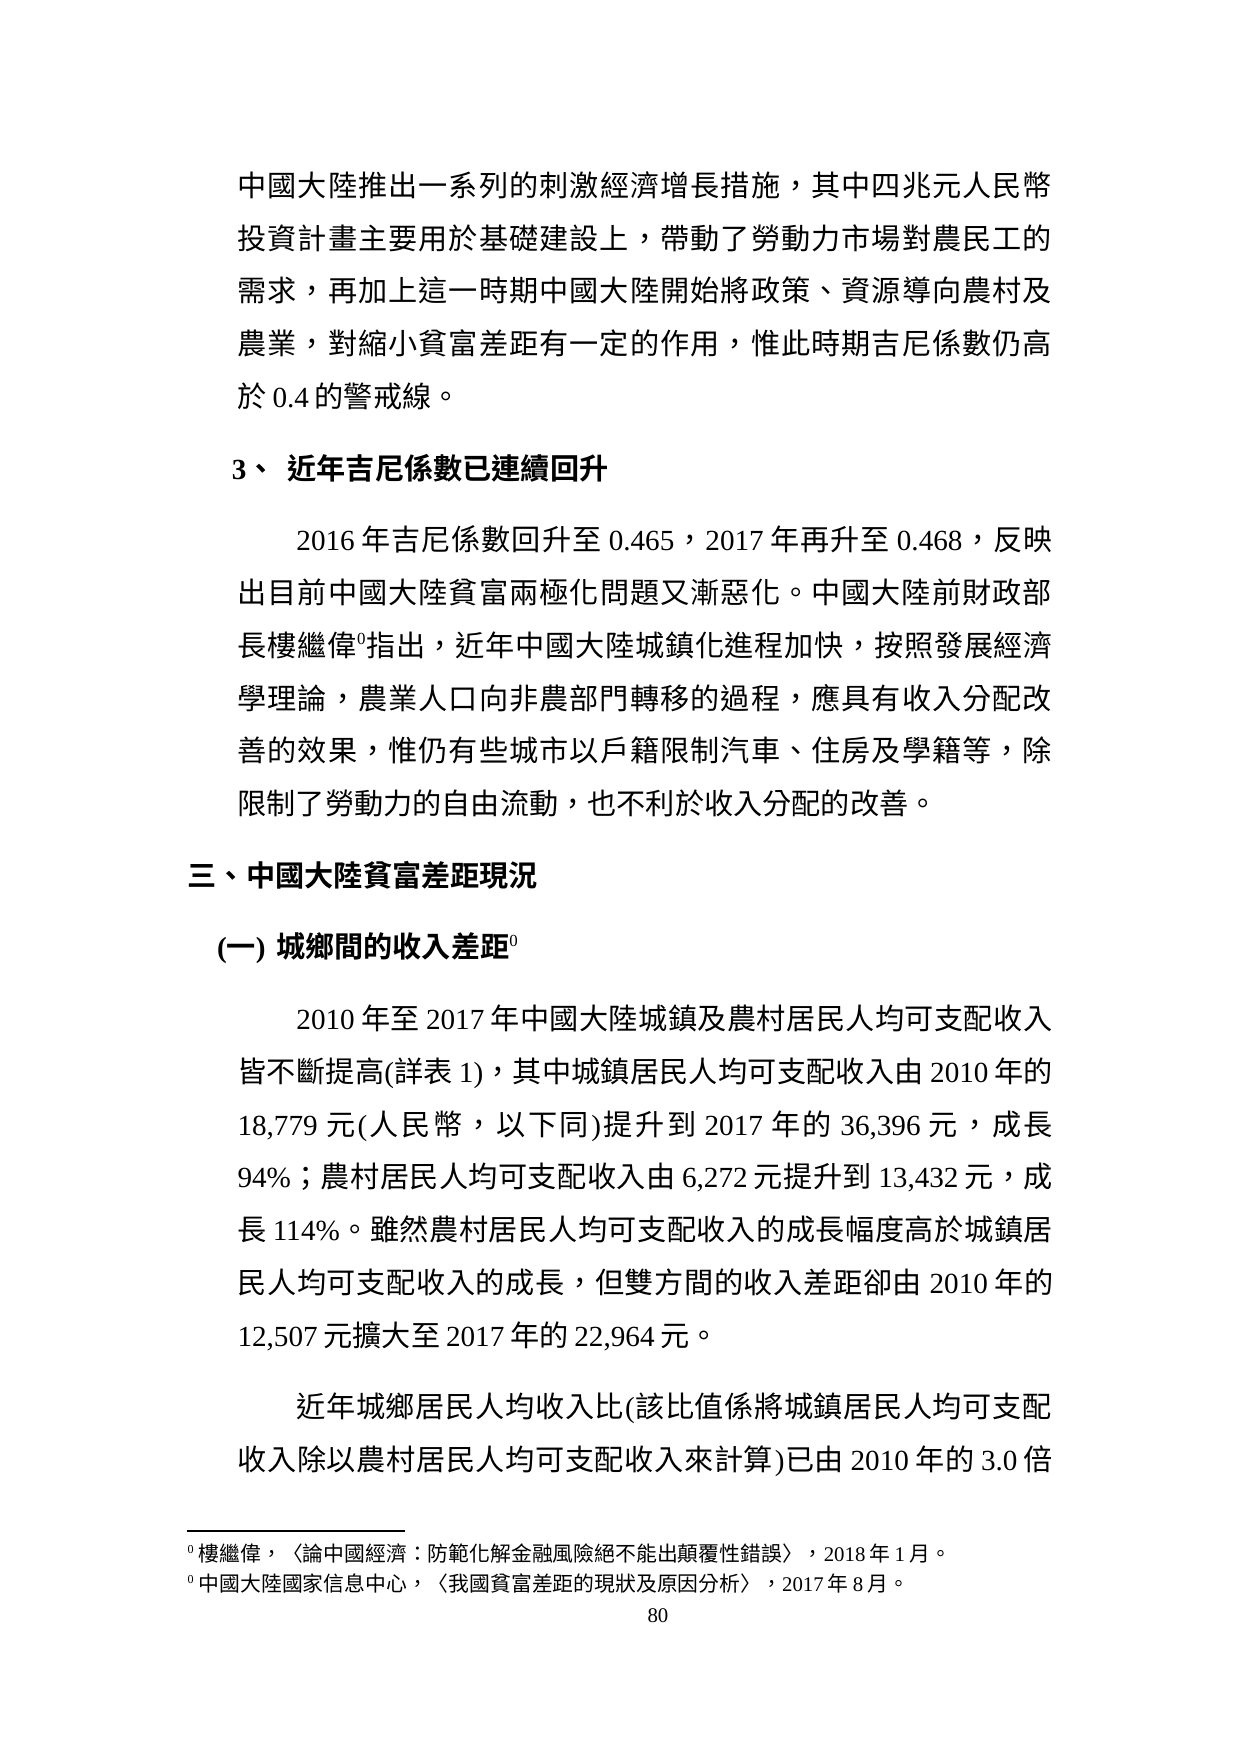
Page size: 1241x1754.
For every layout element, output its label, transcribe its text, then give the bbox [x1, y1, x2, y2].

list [237, 1384, 1053, 1479]
list 城鄉間的收入差距 [217, 924, 1053, 966]
list 中國大陸貧富差距現況 [187, 852, 1053, 895]
list 2016年吉尼係數回升至0.465，2017年再升至0.468，反映出目前中國大陸貧富兩極化問題又漸惡化。中國大陸前財政部長樓繼偉指出，近年中國大陸城鎮化進程加快，按照發展經濟學理論，農業人口向非農部門轉移的過程，應具有收入分配改善的效果，惟仍有些城市以戶籍限制汽車、住房及學籍等，除限制了勞動力的自由流動，也不利於收入分配的改善。 [237, 517, 1053, 823]
list 2010年至2017年中國大陸城鎮及農村居民人均可支配收入皆不斷提高(詳表1)，其中城鎮居民人均可支配收入由2010年的18,779元(人民幣，以下同)提升到2017年的36,396元，成長94%；農村居民人均可支配收入由6,272元提升到13,432元，成長114%。雖然農村居民人均可支配收入的成長幅度高於城鎮居民人均可支配收入的成長，但雙方間的收入差距卻由2010年的12,507元擴大至2017年的22,964元。 [237, 996, 1053, 1355]
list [237, 162, 1053, 416]
list 近年吉尼係數已連續回升 [232, 445, 1053, 487]
